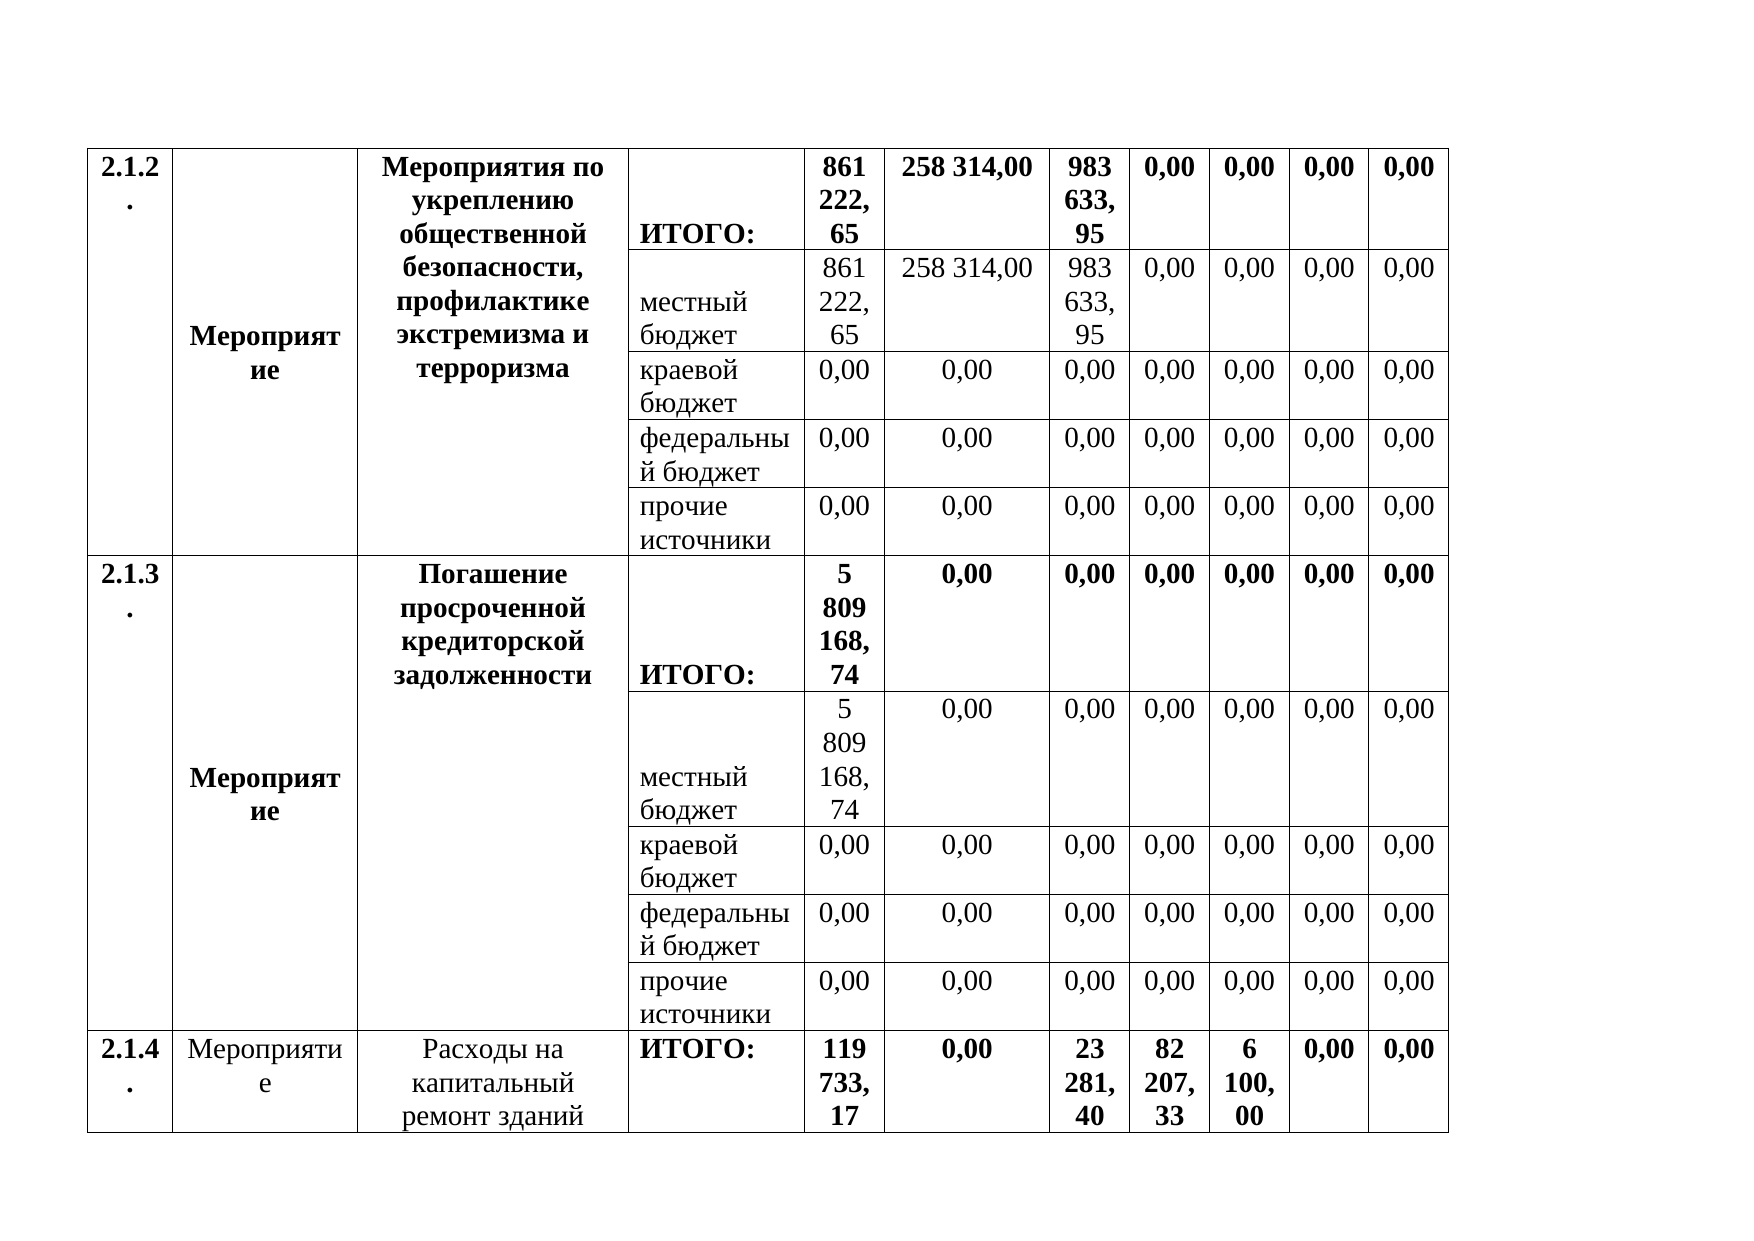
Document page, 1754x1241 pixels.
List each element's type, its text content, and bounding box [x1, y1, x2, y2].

table_cell Мероприятия по укреплению общественной безопасности, профилактике экстремизма и терроризма [358, 149, 628, 555]
table_cell 258 314,00 [885, 149, 1049, 249]
table_cell 0,00 [885, 488, 1049, 555]
table_cell 0,00 [1210, 488, 1289, 555]
table_cell 861 222,65 [805, 149, 884, 249]
table_cell 0,00 [1369, 352, 1448, 419]
table_cell 861 222,65 [805, 250, 884, 351]
table_cell 0,00 [885, 420, 1049, 487]
table_cell 119 733,17 [805, 1031, 884, 1132]
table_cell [358, 1031, 628, 1132]
table_cell 2.1.2. [88, 149, 172, 555]
table_cell 0,00 [1369, 692, 1448, 826]
table_cell федеральный бюджет [629, 420, 804, 487]
table_cell местный бюджет [629, 250, 804, 351]
table_cell 0,00 [1290, 250, 1368, 351]
table_cell 0,00 [1050, 827, 1129, 894]
table_cell 23 281,40 [1050, 1031, 1129, 1132]
table_cell 6 100,00 [1210, 1031, 1289, 1132]
table_cell Мероприятие [173, 149, 357, 555]
table_cell 0,00 [1130, 827, 1209, 894]
table_cell 82 207,33 [1130, 1031, 1209, 1132]
table_cell 0,00 [805, 827, 884, 894]
table_cell 0,00 [1290, 827, 1368, 894]
table_cell ИТОГО: [629, 149, 804, 249]
table_cell прочие источники [629, 488, 804, 555]
table_cell 0,00 [1210, 827, 1289, 894]
table_cell местный бюджет [629, 692, 804, 826]
table_cell 0,00 [1210, 692, 1289, 826]
table_cell 0,00 [1130, 420, 1209, 487]
table_cell 0,00 [1130, 963, 1209, 1030]
table_cell 0,00 [885, 556, 1049, 691]
table_cell 0,00 [885, 827, 1049, 894]
table_cell 0,00 [1050, 692, 1129, 826]
table_cell 0,00 [1130, 488, 1209, 555]
table_cell 0,00 [1130, 692, 1209, 826]
table_cell 0,00 [1050, 420, 1129, 487]
table_cell 0,00 [1290, 420, 1368, 487]
table_cell 0,00 [1130, 895, 1209, 962]
table_cell 0,00 [1130, 250, 1209, 351]
table_cell ИТОГО: [629, 1031, 804, 1132]
table_cell 0,00 [1050, 895, 1129, 962]
table_cell краевой бюджет [629, 352, 804, 419]
table_cell 0,00 [885, 963, 1049, 1030]
table_cell 983 633,95 [1050, 149, 1129, 249]
table_cell краевой бюджет [629, 827, 804, 894]
table_cell 0,00 [1369, 556, 1448, 691]
table_cell федеральный бюджет [629, 895, 804, 962]
table_cell 0,00 [1050, 556, 1129, 691]
table_cell 0,00 [1290, 352, 1368, 419]
table_cell 0,00 [1210, 149, 1289, 249]
table_cell 983 633,95 [1050, 250, 1129, 351]
table_cell 5 809 168,74 [805, 556, 884, 691]
table_cell 0,00 [1369, 827, 1448, 894]
table_cell 0,00 [1130, 556, 1209, 691]
table_cell 0,00 [805, 420, 884, 487]
table_cell прочие источники [629, 963, 804, 1030]
table_cell 0,00 [805, 488, 884, 555]
table_cell 2.1.3. [88, 556, 172, 1030]
table_cell 0,00 [1210, 352, 1289, 419]
table_cell 0,00 [1050, 488, 1129, 555]
table_cell 0,00 [1210, 895, 1289, 962]
table_cell 0,00 [1369, 963, 1448, 1030]
table_cell 0,00 [885, 352, 1049, 419]
table_cell 0,00 [885, 1031, 1049, 1132]
table_cell 0,00 [1369, 488, 1448, 555]
table_cell 0,00 [1050, 963, 1129, 1030]
table_cell 5 809 168,74 [805, 692, 884, 826]
table_cell Погашение просроченной кредиторской задолженности [358, 556, 628, 1030]
table_cell 0,00 [1290, 556, 1368, 691]
table_cell 0,00 [805, 352, 884, 419]
table_cell 0,00 [805, 895, 884, 962]
table_cell 0,00 [1050, 352, 1129, 419]
table_cell Мероприятие [173, 556, 357, 1030]
table_cell 0,00 [1210, 250, 1289, 351]
table_cell Мероприятие [173, 1031, 357, 1132]
table_cell 0,00 [1290, 895, 1368, 962]
table_cell 258 314,00 [885, 250, 1049, 351]
table_cell 0,00 [1130, 352, 1209, 419]
table_cell 2.1.4. [88, 1031, 172, 1132]
table_cell 0,00 [1369, 250, 1448, 351]
table_cell 0,00 [1210, 963, 1289, 1030]
table_cell 0,00 [1210, 420, 1289, 487]
table_cell 0,00 [885, 895, 1049, 962]
table_cell 0,00 [1290, 149, 1368, 249]
table_cell 0,00 [1290, 488, 1368, 555]
table_cell 0,00 [1369, 895, 1448, 962]
table_cell 0,00 [1210, 556, 1289, 691]
table_cell 0,00 [1290, 692, 1368, 826]
table_cell 0,00 [1369, 420, 1448, 487]
table_cell 0,00 [885, 692, 1049, 826]
table_cell 0,00 [1369, 149, 1448, 249]
table_cell 0,00 [805, 963, 884, 1030]
table_cell 0,00 [1369, 1031, 1448, 1132]
table_cell ИТОГО: [629, 556, 804, 691]
table_cell 0,00 [1130, 149, 1209, 249]
table_cell 0,00 [1290, 1031, 1368, 1132]
table_cell 0,00 [1290, 963, 1368, 1030]
